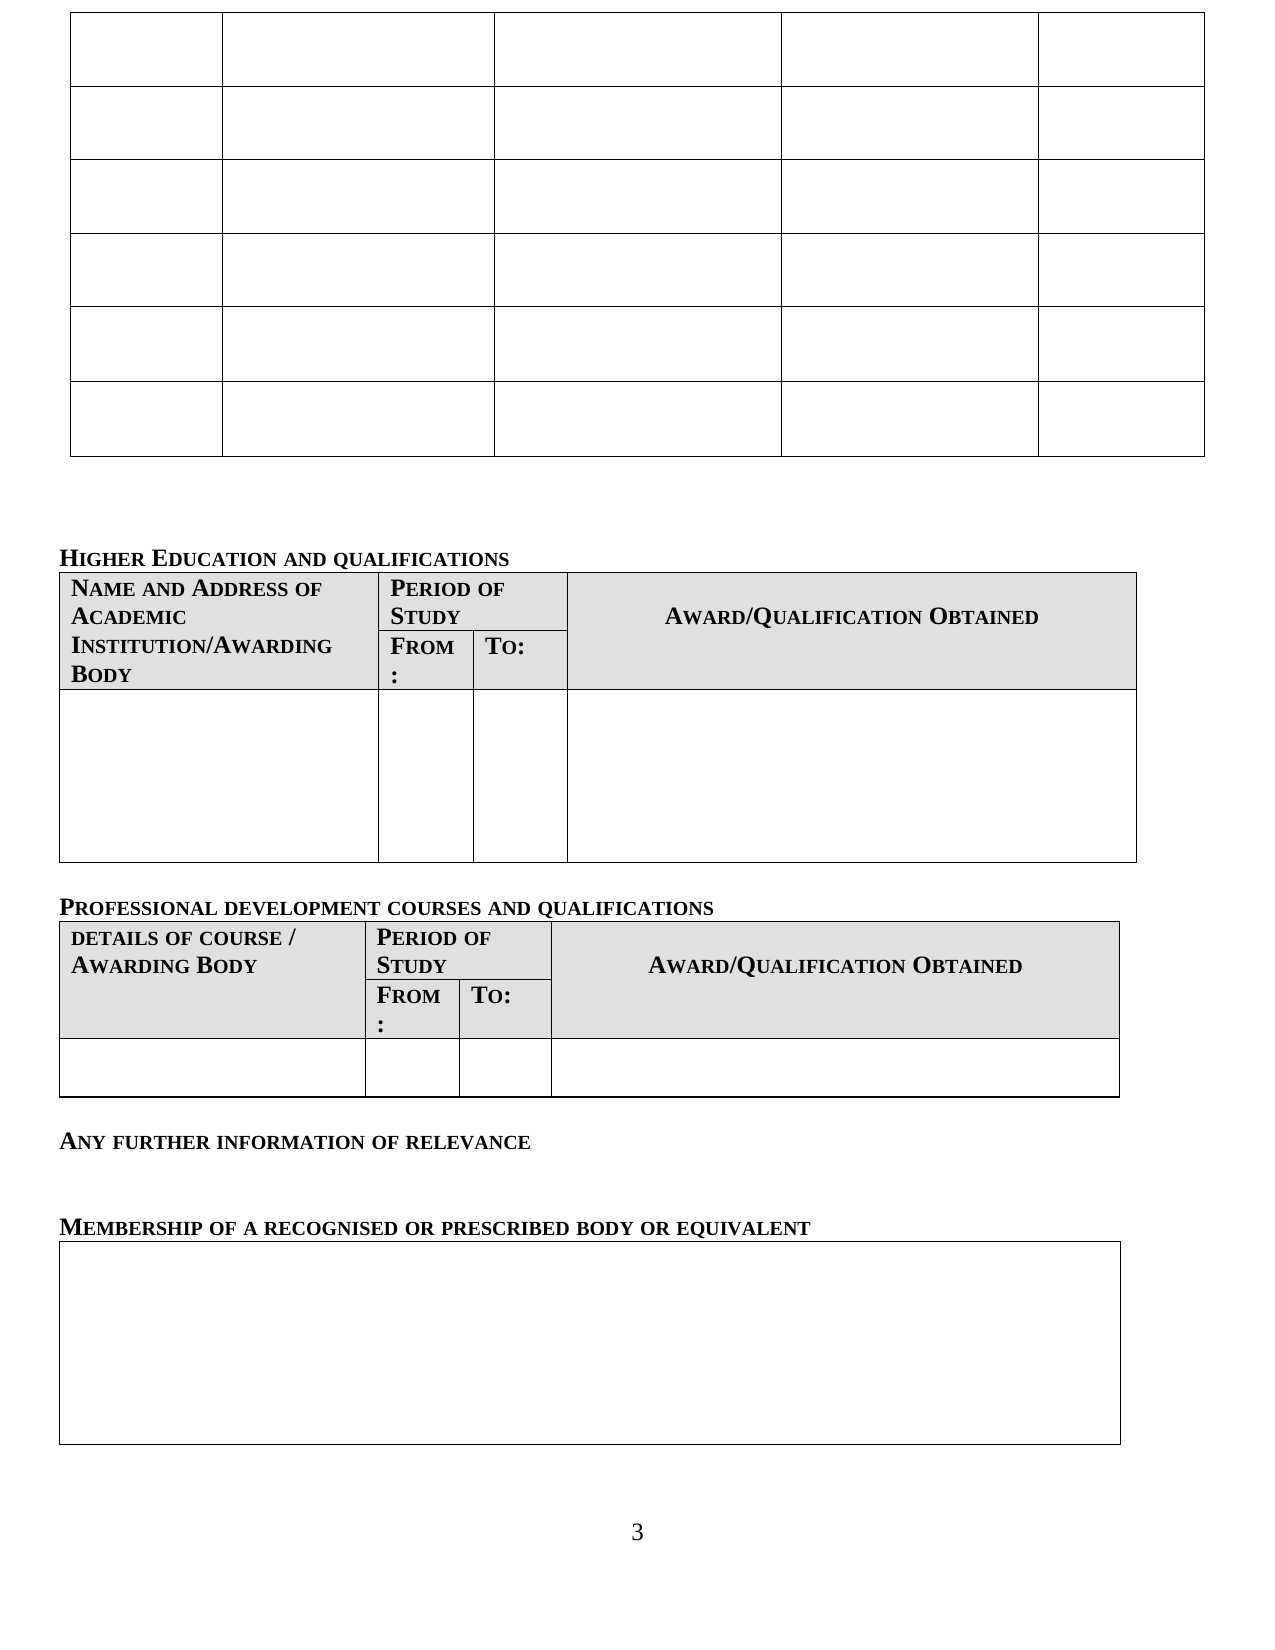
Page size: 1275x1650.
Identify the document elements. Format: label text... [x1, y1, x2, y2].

table_cell [71, 234, 222, 306]
table_header Period of Study [379, 573, 567, 630]
table_cell [223, 234, 494, 306]
table_cell [1039, 87, 1204, 159]
table_header details of course / Awarding Body [60, 922, 365, 1038]
table_cell [366, 1039, 459, 1096]
table_cell [568, 690, 1136, 862]
table_cell [782, 234, 1038, 306]
table_cell From: [366, 980, 459, 1038]
table_header Name and Address of Academic Institution/Awarding Body [60, 573, 378, 689]
table_cell [495, 13, 781, 86]
table_cell [782, 307, 1038, 381]
table_cell [71, 87, 222, 159]
table_cell [782, 382, 1038, 456]
table_cell [495, 160, 781, 233]
table_cell [782, 13, 1038, 86]
table_header [60, 1242, 1120, 1443]
table_cell [60, 690, 378, 862]
table_cell [223, 87, 494, 159]
table_cell [223, 160, 494, 233]
table_cell [782, 87, 1038, 159]
table_cell [1039, 234, 1204, 306]
table_cell [495, 87, 781, 159]
table_cell [1039, 13, 1204, 86]
text Any further information of relevance [59, 1126, 1216, 1155]
table_cell [71, 160, 222, 233]
table_cell To: [474, 631, 567, 689]
table_cell [782, 160, 1038, 233]
table_cell [223, 382, 494, 456]
table_cell From: [379, 631, 473, 689]
table_cell [460, 1039, 551, 1096]
table_cell [60, 1039, 365, 1096]
table_cell [379, 690, 473, 862]
table_cell [1039, 160, 1204, 233]
table_cell [495, 382, 781, 456]
table_header Period of Study [366, 922, 551, 979]
table_cell [223, 307, 494, 381]
table_cell [495, 234, 781, 306]
table_header Award/Qualification Obtained [568, 573, 1136, 689]
table_cell [474, 690, 567, 862]
table_cell [552, 1039, 1119, 1096]
text Membership of a recognised or prescribed body or equivalent [59, 1212, 1216, 1241]
table_cell [495, 307, 781, 381]
table_header Award/Qualification Obtained [552, 922, 1119, 1038]
table_cell To: [460, 980, 551, 1038]
table_cell [71, 382, 222, 456]
table_cell [71, 307, 222, 381]
table_cell [223, 13, 494, 86]
table_cell [1039, 307, 1204, 381]
table_cell [71, 13, 222, 86]
table_cell [1039, 382, 1204, 456]
text Professional development courses and qualifications [59, 892, 1216, 921]
text Higher Education and qualifications [59, 543, 1216, 572]
